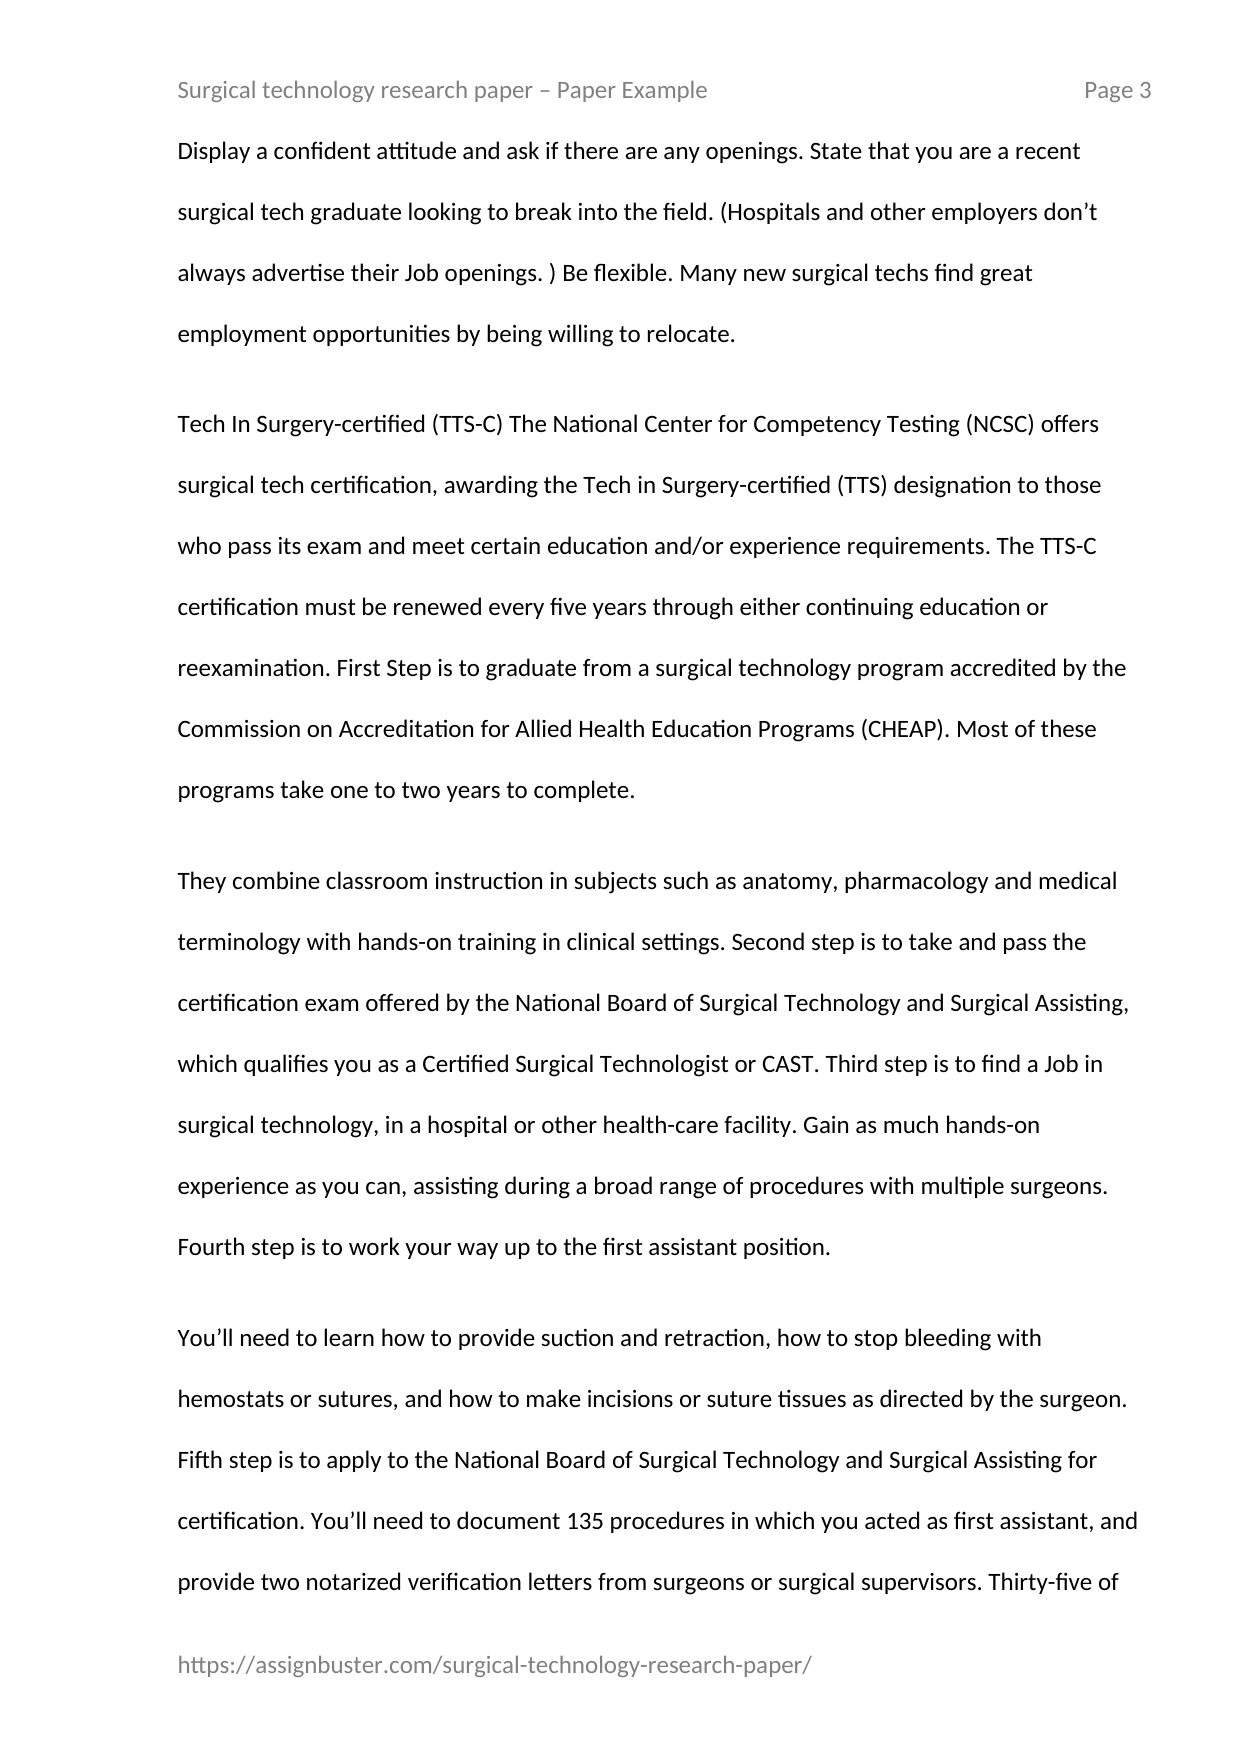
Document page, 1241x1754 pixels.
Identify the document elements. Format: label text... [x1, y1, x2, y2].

text Tech In Surgery-certified (TTS-C) The National Center for Competency Testing (NCSC) offers surgical tech certification, awarding the Tech in Surgery-certified (TTS) designation to those who pass its exam and meet certain education and/or experience requirements. The TTS-C certification must be renewed every five years through either continuing education or reexamination. First Step is to graduate from a surgical technology program accredited by the Commission on Accreditation for Allied Health Education Programs (CHEAP). Most of these programs take one to two years to complete. [177, 408, 1152, 805]
text They combine classroom instruction in subjects such as anatomy, pharmacology and medical terminology with hands-on training in clinical settings. Second step is to take and pass the certification exam offered by the National Board of Surgical Technology and Surgical Assisting, which qualifies you as a Certified Surgical Technologist or CAST. Third step is to find a Job in surgical technology, in a hospital or other health-care facility. Gain as much hands-on experience as you can, assisting during a broad range of procedures with multiple surgeons. Fourth step is to work your way up to the first assistant position. [177, 865, 1152, 1262]
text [177, 1322, 1152, 1597]
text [177, 135, 1152, 348]
